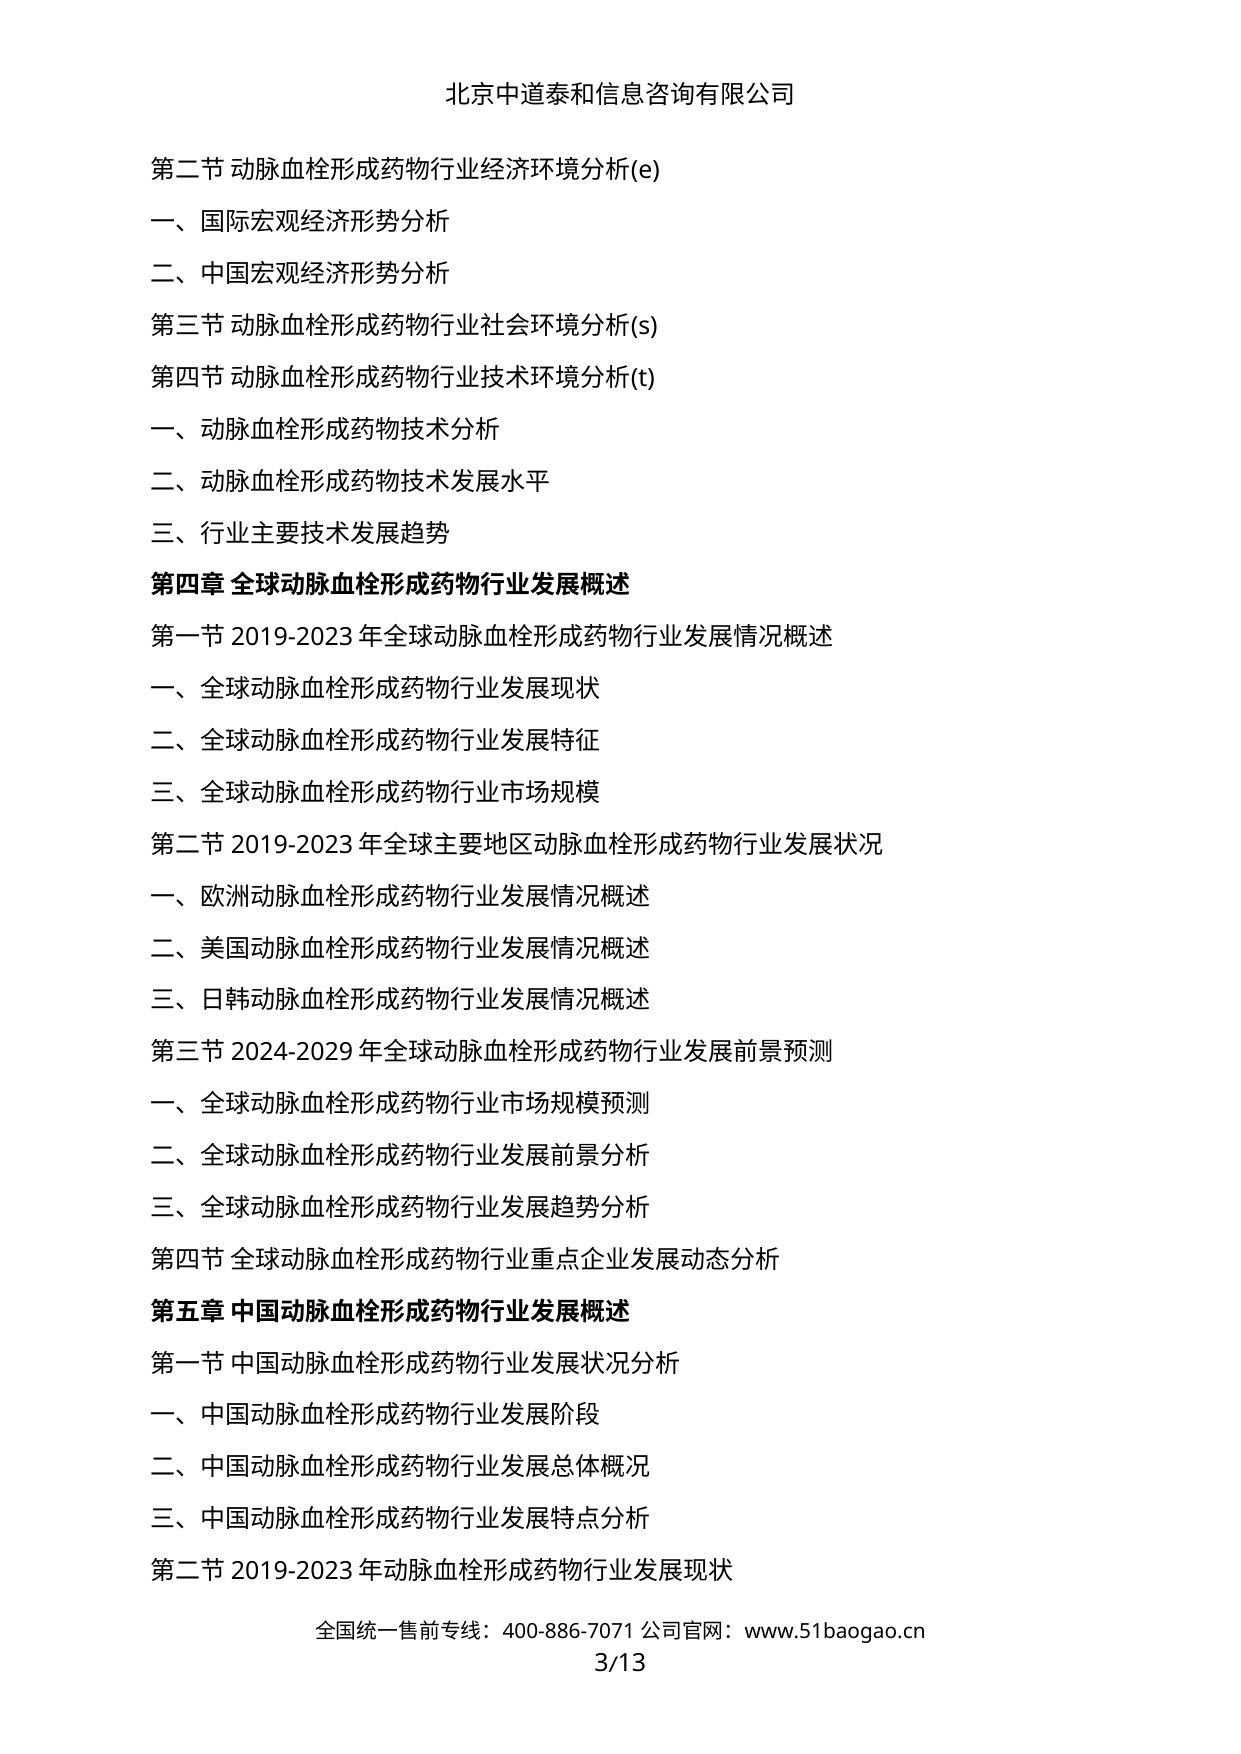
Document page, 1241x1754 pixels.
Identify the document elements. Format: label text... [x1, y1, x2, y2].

text 第五章 中国动脉血栓形成药物行业发展概述 [150, 1291, 1090, 1327]
text 二、中国动脉血栓形成药物行业发展总体概况 [150, 1447, 1090, 1483]
text 二、美国动脉血栓形成药物行业发展情况概述 [150, 928, 1090, 964]
text 一、欧洲动脉血栓形成药物行业发展情况概述 [150, 876, 1090, 912]
text 二、动脉血栓形成药物技术发展水平 [150, 461, 1090, 497]
text 一、动脉血栓形成药物技术分析 [150, 409, 1090, 446]
text 一、全球动脉血栓形成药物行业市场规模预测 [150, 1084, 1090, 1120]
text 第三节 2024-2029年全球动脉血栓形成药物行业发展前景预测 [150, 1032, 1090, 1068]
text 第二节 动脉血栓形成药物行业经济环境分析(e) [150, 150, 1090, 186]
text 第三节 动脉血栓形成药物行业社会环境分析(s) [150, 306, 1090, 342]
text 第一节 2019-2023年全球动脉血栓形成药物行业发展情况概述 [150, 617, 1090, 653]
text 三、全球动脉血栓形成药物行业发展趋势分析 [150, 1187, 1090, 1224]
text 三、全球动脉血栓形成药物行业市场规模 [150, 772, 1090, 809]
text 第四章 全球动脉血栓形成药物行业发展概述 [150, 565, 1090, 601]
text 第二节 2019-2023年动脉血栓形成药物行业发展现状 [150, 1551, 1090, 1587]
text 二、全球动脉血栓形成药物行业发展特征 [150, 721, 1090, 757]
text 一、全球动脉血栓形成药物行业发展现状 [150, 669, 1090, 705]
text 第四节 动脉血栓形成药物行业技术环境分析(t) [150, 357, 1090, 394]
text 三、中国动脉血栓形成药物行业发展特点分析 [150, 1499, 1090, 1535]
text 三、行业主要技术发展趋势 [150, 513, 1090, 549]
text 第一节 中国动脉血栓形成药物行业发展状况分析 [150, 1343, 1090, 1379]
text 一、中国动脉血栓形成药物行业发展阶段 [150, 1395, 1090, 1431]
text 二、中国宏观经济形势分析 [150, 254, 1090, 290]
text 三、日韩动脉血栓形成药物行业发展情况概述 [150, 980, 1090, 1016]
text 一、国际宏观经济形势分析 [150, 202, 1090, 238]
text 二、全球动脉血栓形成药物行业发展前景分析 [150, 1136, 1090, 1172]
text 第四节 全球动脉血栓形成药物行业重点企业发展动态分析 [150, 1239, 1090, 1276]
text 第二节 2019-2023年全球主要地区动脉血栓形成药物行业发展状况 [150, 824, 1090, 861]
